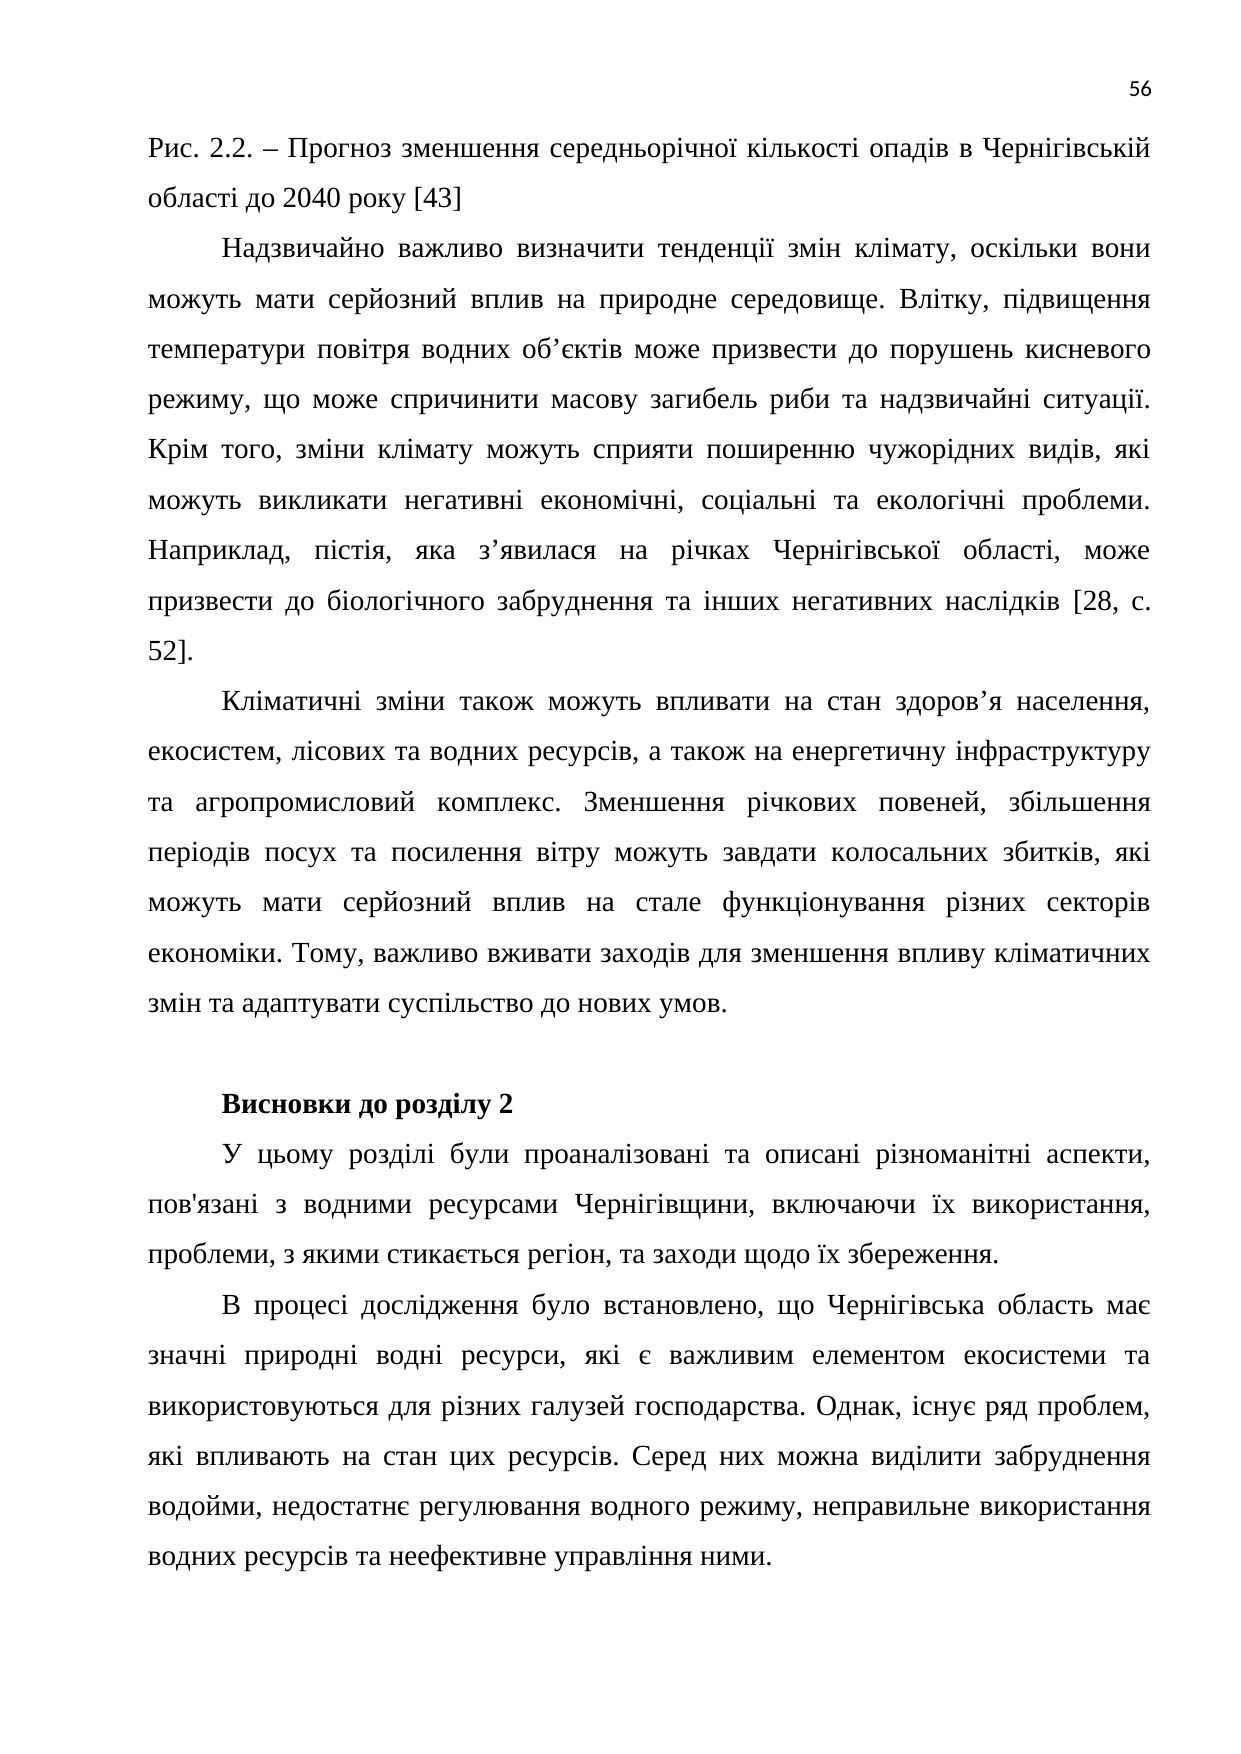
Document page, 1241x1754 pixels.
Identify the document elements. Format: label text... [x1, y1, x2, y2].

text У цьому розділі були проаналізовані та описані різноманітні аспекти, пов'язані з водними ресурсами Чернігівщини, включаючи їх використання, проблеми, з якими стикається регіон, та заходи щодо їх збереження. [148, 1136, 1152, 1270]
text Висновки до розділу 2 [148, 1086, 1152, 1119]
text Кліматичні зміни також можуть впливати на стан здоров’я населення, екосистем, лісових та водних ресурсів, а також на енергетичну інфраструктуру та агропромисловий комплекс. Зменшення річкових повеней, збільшення періодів посух та посилення вітру можуть завдати колосальних збитків, які можуть мати серйозний вплив на стале функціонування різних секторів економіки. Тому, важливо вживати заходів для зменшення впливу кліматичних змін та адаптувати суспільство до нових умов. [148, 683, 1152, 1019]
text Рис. 2.2. – Прогноз зменшення середньорічної кількості опадів в Чернігівській області до 2040 року [43] [148, 130, 1152, 214]
text Надзвичайно важливо визначити тенденції змін клімату, оскільки вони можуть мати серйозний вплив на природне середовище. Влітку, підвищення температури повітря водних об’єктів може призвести до порушень кисневого режиму, що може спричинити масову загибель риби та надзвичайні ситуації. Крім того, зміни клімату можуть сприяти поширенню чужорідних видів, які можуть викликати негативні економічні, соціальні та екологічні проблеми. Наприклад, пістія, яка з’явилася на річках Чернігівської області, може призвести до біологічного забруднення та інших негативних наслідків [28, с. 52]. [148, 230, 1152, 666]
text В процесі дослідження було встановлено, що Чернігівська область має значні природні водні ресурси, які є важливим елементом екосистеми та використовуються для різних галузей господарства. Однак, існує ряд проблем, які впливають на стан цих ресурсів. Серед них можна виділити забруднення водойми, недостатнє регулювання водного режиму, неправильне використання водних ресурсів та неефективне управління ними. [148, 1287, 1152, 1572]
